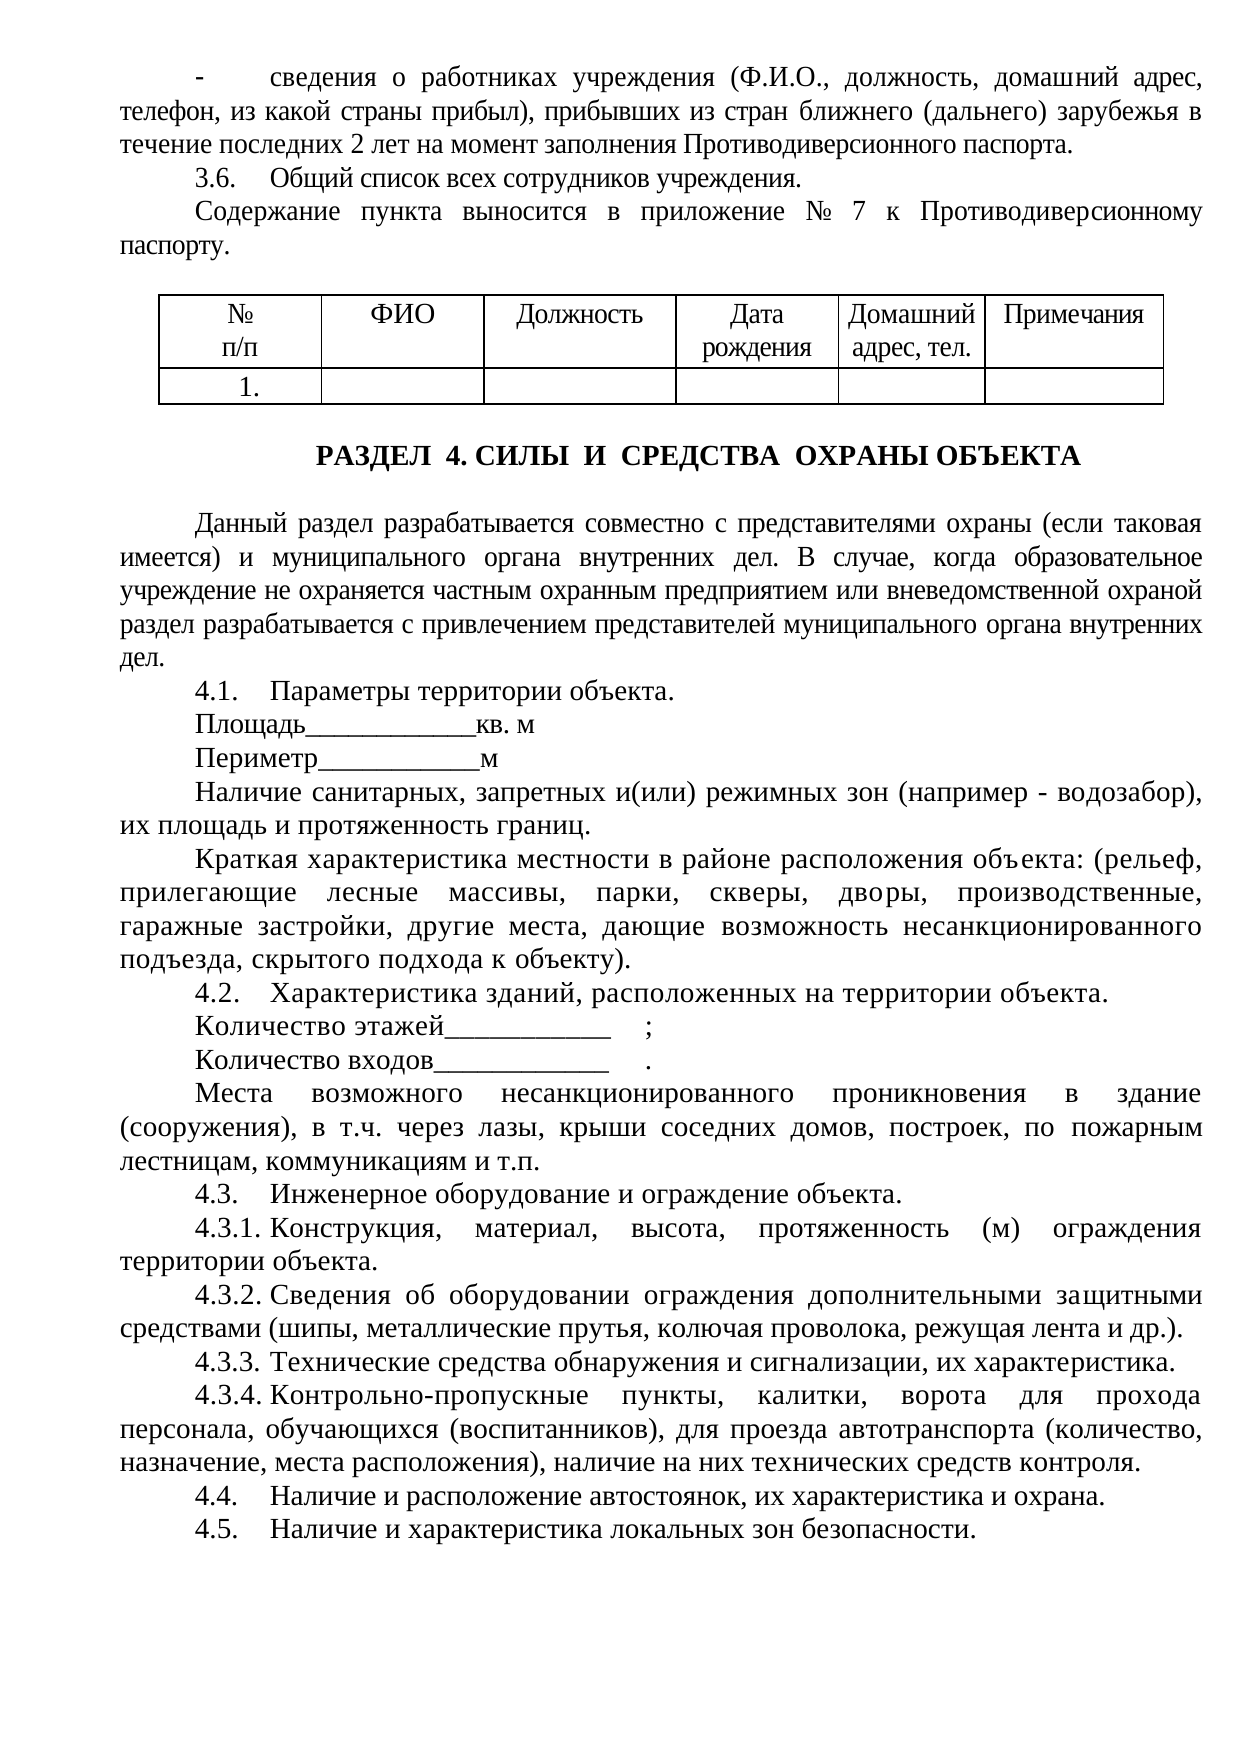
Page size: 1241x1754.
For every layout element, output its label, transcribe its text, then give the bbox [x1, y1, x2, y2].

table_cell [485, 369, 675, 403]
text Периметр___________м [119, 740, 1203, 774]
text Количество этажей___________ ; [119, 1008, 1203, 1042]
text Краткая характеристика местности в районе расположения объекта: (рельеф, прилегающие лесные массивы, парки, скверы, дворы, производственные, гаражные застройки, другие места, дающие возможность несанкционированного подъезда, скрытого подхода к объекту). [119, 841, 1203, 975]
list Сведения об оборудовании ограждения дополнительными защитными средствами (шипы, металлические прутья, колючая проволока, режущая лента и др.). [119, 1277, 1203, 1344]
table_cell 1. [160, 369, 321, 403]
list Наличие и характеристика локальных зон безопасности. [119, 1512, 1203, 1545]
table_header № п/п [160, 296, 321, 367]
text Данный раздел разрабатывается совместно с представителями охраны (если таковая имеется) и муниципального органа внутренних дел. В случае, когда образовательное учреждение не охраняется частным охранным предприятием или вневедомственной охраной раздел разрабатывается с привлечением представителей муниципального органа внутренних дел. [119, 505, 1203, 673]
table_cell [986, 369, 1163, 403]
table_header Должность [485, 296, 675, 367]
table_cell [677, 369, 838, 403]
table_header Дата рождения [677, 296, 838, 367]
text 4.2. Характеристика зданий, расположенных на территории объекта. [119, 975, 1203, 1008]
list Конструкция, материал, высота, протяженность (м) ограждения территории объекта. [119, 1210, 1203, 1277]
text Площадь____________кв. м [119, 707, 1203, 740]
list Наличие и расположение автостоянок, их характеристика и охрана. [119, 1478, 1203, 1512]
text 3.6. Общий список всех сотрудников учреждения. [119, 160, 1203, 193]
text 4.3. Инженерное оборудование и ограждение объекта. [119, 1176, 1203, 1210]
table_header ФИО [322, 296, 483, 367]
table_cell [322, 369, 483, 403]
text Места возможного несанкционированного проникновения в здание (сооружения), в т.ч. через лазы, крыши соседних домов, построек, по пожарным лестницам, коммуникациям и т.п. [119, 1076, 1203, 1176]
table_header Домашний адрес, тел. [839, 296, 984, 367]
table_header Примечания [986, 296, 1163, 367]
text Количество входов____________ . [119, 1042, 1203, 1076]
list сведения о работниках учреждения (Ф.И.О., должность, домашний адрес, телефон, из какой страны прибыл), прибывших из стран ближнего (дальнего) зарубежья в течение последних 2 лет на момент заполнения Противодиверсионного паспорта. [119, 59, 1203, 160]
list Контрольно-пропускные пункты, калитки, ворота для прохода персонала, обучающихся (воспитанников), для проезда автотранспорта (количество, назначение, места расположения), наличие на них технических средств контроля. [119, 1377, 1203, 1478]
text 4.1. Параметры территории объекта. [119, 673, 1203, 707]
text Содержание пункта выносится в приложение № 7 к Противодиверсионному паспорту. [119, 193, 1203, 261]
text РАЗДЕЛ 4. СИЛЫ И СРЕДСТВА ОХРАНЫ ОБЪЕКТА [119, 438, 1203, 472]
table_cell [839, 369, 984, 403]
text Наличие санитарных, запретных и(или) режимных зон (например - водозабор), их площадь и протяженность границ. [119, 774, 1203, 841]
list Технические средства обнаружения и сигнализации, их характеристика. [119, 1344, 1203, 1377]
